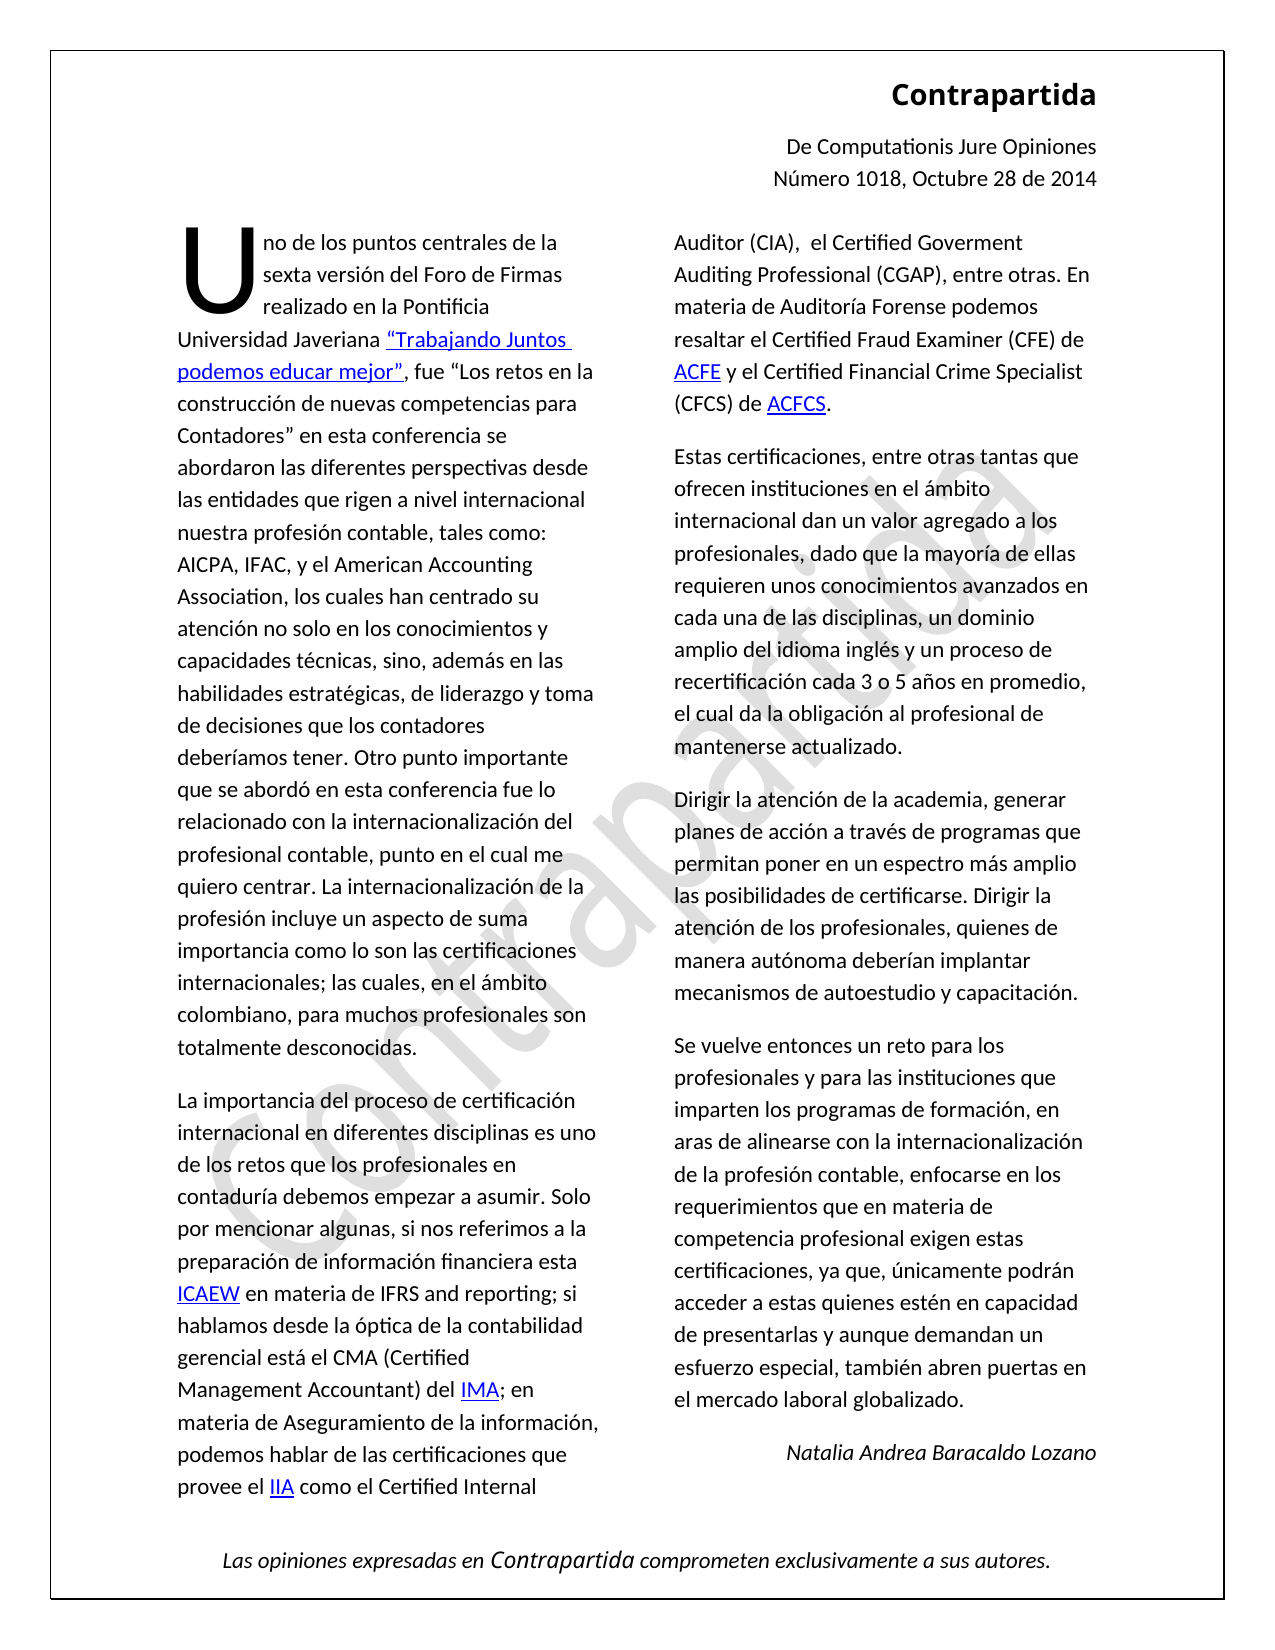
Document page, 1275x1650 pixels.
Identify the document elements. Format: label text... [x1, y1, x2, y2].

text La importancia del proceso de certificación internacional en diferentes disciplinas es uno de los retos que los profesionales en contaduría debemos empezar a asumir. Solo por mencionar algunas, si nos referimos a la preparación de información financiera esta ICAEW en materia de IFRS and reporting; si hablamos desde la óptica de la contabilidad gerencial está el CMA (Certified Management Accountant) del IMA; en materia de Aseguramiento de la información, podemos hablar de las certificaciones que provee el IIA como el Certified Internal Auditor (CIA), el Certified Goverment Auditing Professional (CGAP), entre otras. En materia de Auditoría Forense podemos resaltar el Certified Fraud Examiner (CFE) de ACFE y el Certified Financial Crime Specialist (CFCS) de ACFCS. [674, 228, 1097, 417]
text Se vuelve entonces un reto para los profesionales y para las instituciones que imparten los programas de formación, en aras de alinearse con la internacionalización de la profesión contable, enfocarse en los requerimientos que en materia de competencia profesional exigen estas certificaciones, ya que, únicamente podrán acceder a estas quienes estén en capacidad de presentarlas y aunque demandan un esfuerzo especial, también abren puertas en el mercado laboral globalizado. [674, 1031, 1097, 1413]
text Natalia Andrea Baracaldo Lozano [674, 1438, 1097, 1466]
text no de los puntos centrales de la sexta versión del Foro de Firmas realizado en la Pontificia Universidad Javeriana “Trabajando Juntos podemos educar mejor”, fue “Los retos en la construcción de nuevas competencias para Contadores” en esta conferencia se abordaron las diferentes perspectivas desde las entidades que rigen a nivel internacional nuestra profesión contable, tales como: AICPA, IFAC, y el American Accounting Association, los cuales han centrado su atención no solo en los conocimientos y capacidades técnicas, sino, además en las habilidades estratégicas, de liderazgo y toma de decisiones que los contadores deberíamos tener. Otro punto importante que se abordó en esta conferencia fue lo relacionado con la internacionalización del profesional contable, punto en el cual me quiero centrar. La internacionalización de la profesión incluye un aspecto de suma importancia como lo son las certificaciones internacionales; las cuales, en el ámbito colombiano, para muchos profesionales son totalmente desconocidas. [177, 228, 600, 1061]
text Estas certificaciones, entre otras tantas que ofrecen instituciones en el ámbito internacional dan un valor agregado a los profesionales, dado que la mayoría de ellas requieren unos conocimientos avanzados en cada una de las disciplinas, un dominio amplio del idioma inglés y un proceso de recertificación cada 3 o 5 años en promedio, el cual da la obligación al profesional de mantenerse actualizado. [674, 442, 1097, 760]
text Dirigir la atención de la academia, generar planes de acción a través de programas que permitan poner en un espectro más amplio las posibilidades de certificarse. Dirigir la atención de los profesionales, quienes de manera autónoma deberían implantar mecanismos de autoestudio y capacitación. [674, 785, 1097, 1006]
text La importancia del proceso de certificación internacional en diferentes disciplinas es uno de los retos que los profesionales en contaduría debemos empezar a asumir. Solo por mencionar algunas, si nos referimos a la preparación de información financiera esta ICAEW en materia de IFRS and reporting; si hablamos desde la óptica de la contabilidad gerencial está el CMA (Certified Management Accountant) del IMA; en materia de Aseguramiento de la información, podemos hablar de las certificaciones que provee el IIA como el Certified Internal Auditor (CIA), el Certified Goverment Auditing Professional (CGAP), entre otras. En materia de Auditoría Forense podemos resaltar el Certified Fraud Examiner (CFE) de ACFE y el Certified Financial Crime Specialist (CFCS) de ACFCS. [177, 1086, 600, 1500]
